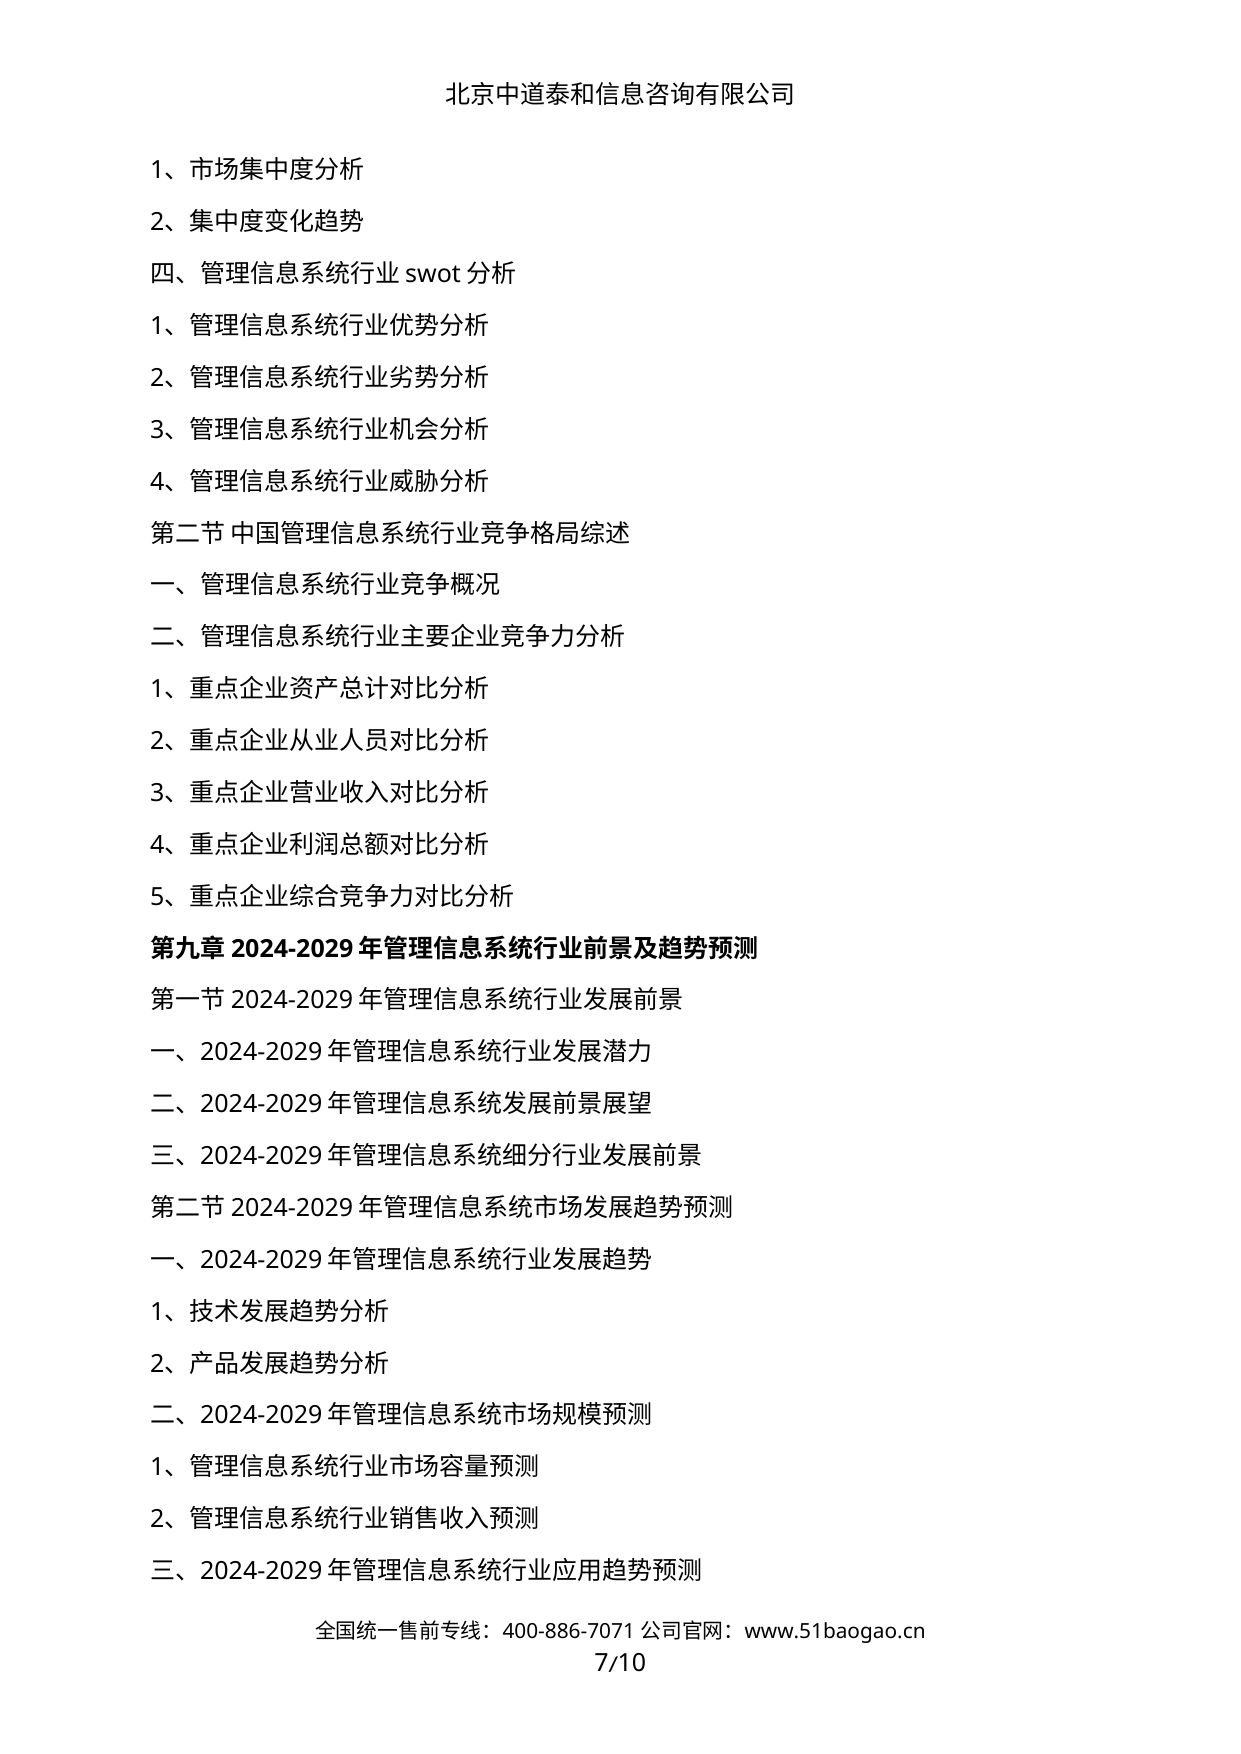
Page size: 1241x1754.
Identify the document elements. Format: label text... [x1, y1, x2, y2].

text 二、2024-2029年管理信息系统市场规模预测 [150, 1395, 1090, 1431]
text 二、管理信息系统行业主要企业竞争力分析 [150, 617, 1090, 653]
text 3、管理信息系统行业机会分析 [150, 409, 1090, 446]
text 2、管理信息系统行业劣势分析 [150, 357, 1090, 394]
text 2、产品发展趋势分析 [150, 1343, 1090, 1379]
text 三、2024-2029年管理信息系统细分行业发展前景 [150, 1136, 1090, 1172]
text 第一节 2024-2029年管理信息系统行业发展前景 [150, 980, 1090, 1016]
text 3、重点企业营业收入对比分析 [150, 772, 1090, 809]
text 1、技术发展趋势分析 [150, 1291, 1090, 1327]
text 第九章 2024-2029年管理信息系统行业前景及趋势预测 [150, 928, 1090, 964]
text 4、管理信息系统行业威胁分析 [150, 461, 1090, 497]
text 2、集中度变化趋势 [150, 202, 1090, 238]
text 1、市场集中度分析 [150, 150, 1090, 186]
text 第二节 2024-2029年管理信息系统市场发展趋势预测 [150, 1187, 1090, 1224]
text 第二节 中国管理信息系统行业竞争格局综述 [150, 513, 1090, 549]
text 1、重点企业资产总计对比分析 [150, 669, 1090, 705]
text 一、2024-2029年管理信息系统行业发展趋势 [150, 1239, 1090, 1276]
text 4、重点企业利润总额对比分析 [150, 824, 1090, 861]
text 5、重点企业综合竞争力对比分析 [150, 876, 1090, 912]
text 二、2024-2029年管理信息系统发展前景展望 [150, 1084, 1090, 1120]
text 四、管理信息系统行业swot分析 [150, 254, 1090, 290]
text 2、重点企业从业人员对比分析 [150, 721, 1090, 757]
text 一、管理信息系统行业竞争概况 [150, 565, 1090, 601]
text 三、2024-2029年管理信息系统行业应用趋势预测 [150, 1551, 1090, 1587]
text 1、管理信息系统行业优势分析 [150, 306, 1090, 342]
text 2、管理信息系统行业销售收入预测 [150, 1499, 1090, 1535]
text 一、2024-2029年管理信息系统行业发展潜力 [150, 1032, 1090, 1068]
text 1、管理信息系统行业市场容量预测 [150, 1447, 1090, 1483]
